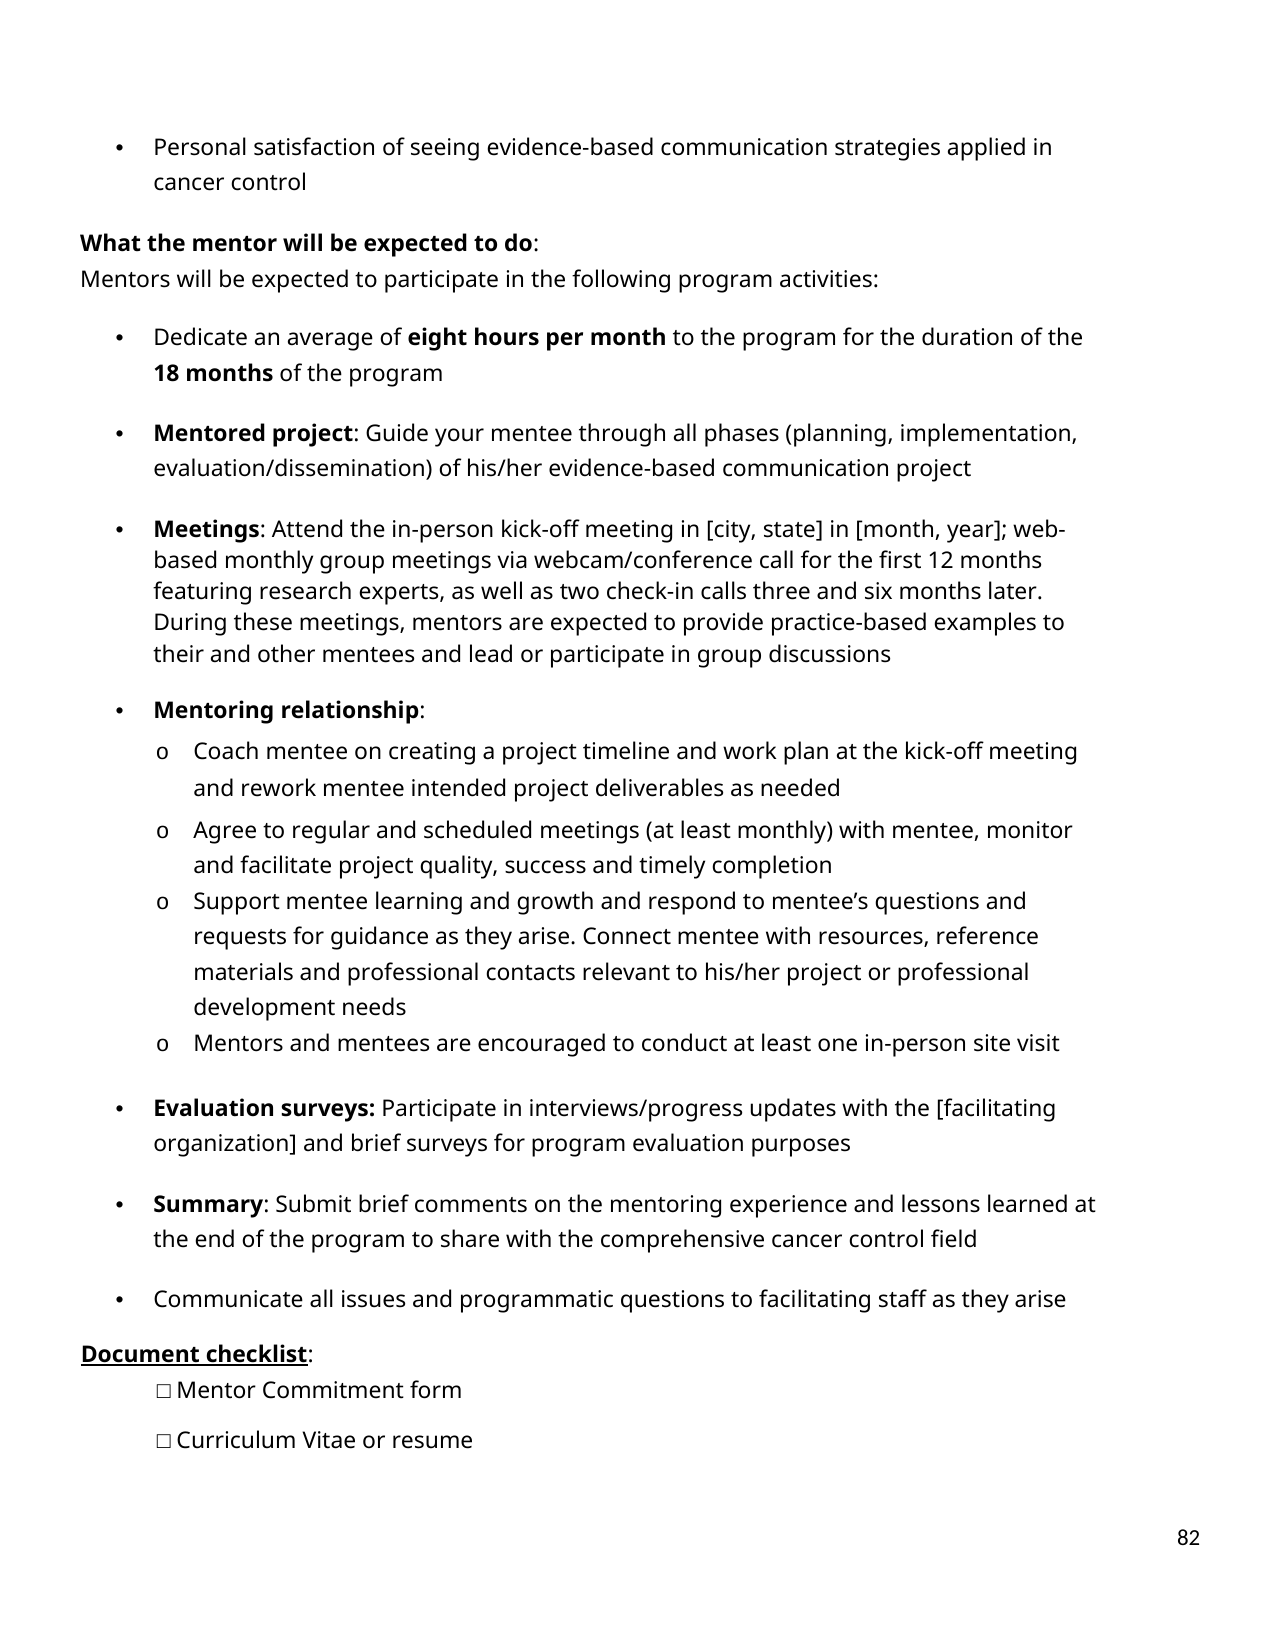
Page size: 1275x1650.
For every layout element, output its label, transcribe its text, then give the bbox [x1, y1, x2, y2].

text □ Mentor Commitment form [157, 1374, 1103, 1405]
list Mentoring relationship: [115, 694, 1103, 725]
list Evaluation surveys: Participate in interviews/progress updates with the [facilitating organization] and brief surveys for program evaluation purposes [115, 1092, 1103, 1159]
text What the mentor will be expected to do: [80, 227, 1200, 258]
list Mentored project: Guide your mentee through all phases (planning, implementation, evaluation/dissemination) of his/her evidence-based communication project [115, 417, 1103, 483]
list Coach mentee on creating a project timeline and work plan at the kick-off meeting and rework mentee intended project deliverables as needed [155, 735, 1103, 803]
list Mentors and mentees are encouraged to conduct at least one in-person site visit [156, 1026, 1103, 1058]
text □ Curriculum Vitae or resume [157, 1424, 1103, 1455]
text Mentors will be expected to participate in the following program activities: [80, 262, 1103, 294]
list Communicate all issues and programmatic questions to facilitating staff as they arise [115, 1283, 1103, 1314]
text Document checklist: [81, 1338, 1200, 1369]
list Dedicate an average of eight hours per month to the program for the duration of the 18 months of the program [115, 321, 1103, 388]
list Support mentee learning and growth and respond to mentee’s questions and requests for guidance as they arise. Connect mentee with resources, reference materials and professional contacts relevant to his/her project or professional development needs [156, 885, 1103, 1022]
list Summary: Submit brief comments on the mentoring experience and lessons learned at the end of the program to share with the comprehensive cancer control field [115, 1188, 1103, 1254]
list Personal satisfaction of seeing evidence-based communication strategies applied in cancer control [115, 131, 1103, 198]
list Meetings: Attend the in-person kick-off meeting in [city, state] in [month, year]; web-based monthly group meetings via webcam/conference call for the first 12 months featuring research experts, as well as two check-in calls three and six months later. During these meetings, mentors are expected to provide practice-based examples to their and other mentees and lead or participate in group discussions [115, 512, 1103, 669]
list Agree to regular and scheduled meetings (at least monthly) with mentee, monitor and facilitate project quality, success and timely completion [156, 813, 1103, 880]
